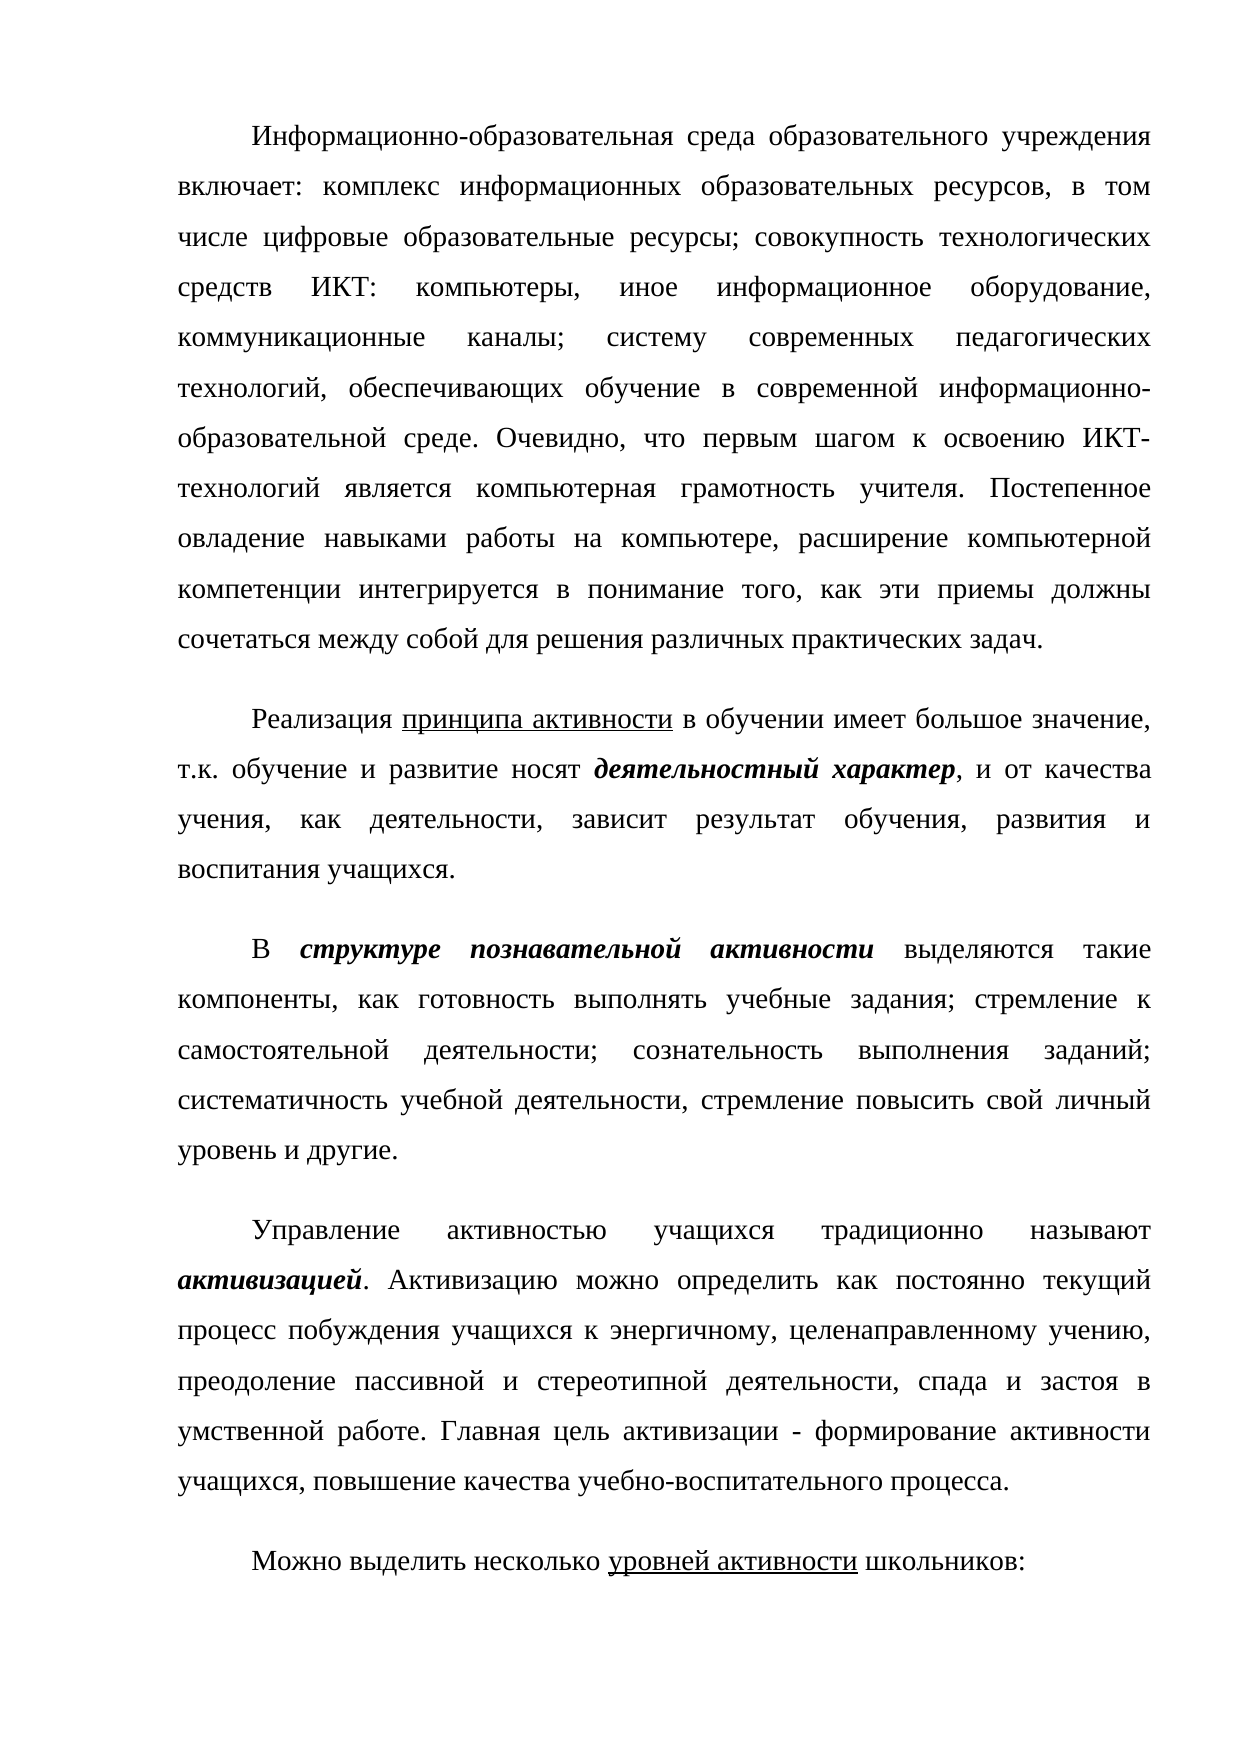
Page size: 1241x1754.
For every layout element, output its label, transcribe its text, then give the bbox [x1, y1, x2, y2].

text В структуре познавательной активности выделяются такие компоненты, как готовность выполнять учебные задания; стремление к самостоятельной деятельности; сознательность выполнения заданий; систематичность учебной деятельности, стремление повысить свой личный уровень и другие. [177, 931, 1152, 1166]
text Можно выделить несколько уровней активности школьников: [177, 1543, 1152, 1576]
list Реализация принципа активности в обучении имеет большое значение, т.к. обучение и развитие носят деятельностный характер, и от качества учения, как деятельности, зависит результат обучения, развития и воспитания учащихся. [177, 701, 1152, 885]
text Информационно-образовательная среда образовательного учреждения включает: комплекс информационных образовательных ресурсов, в том числе цифровые образовательные ресурсы; совокупность технологических средств ИКТ: компьютеры, иное информационное оборудование, коммуникационные каналы; систему современных педагогических технологий, обеспечивающих обучение в современной информационно-образовательной среде. Очевидно, что первым шагом к освоению ИКТ-технологий является компьютерная грамотность учителя. Постепенное овладение навыками работы на компьютере, расширение компьютерной компетенции интегрируется в понимание того, как эти приемы должны сочетаться между собой для решения различных практических задач. [177, 118, 1152, 655]
text Управление активностью учащихся традиционно называют активизацией. Активизацию можно определить как постоянно текущий процесс побуждения учащихся к энергичному, целенаправленному учению, преодоление пассивной и стереотипной деятельности, спада и застоя в умственной работе. Главная цель активизации - формирование активности учащихся, повышение качества учебно-воспитательного процесса. [177, 1212, 1152, 1497]
